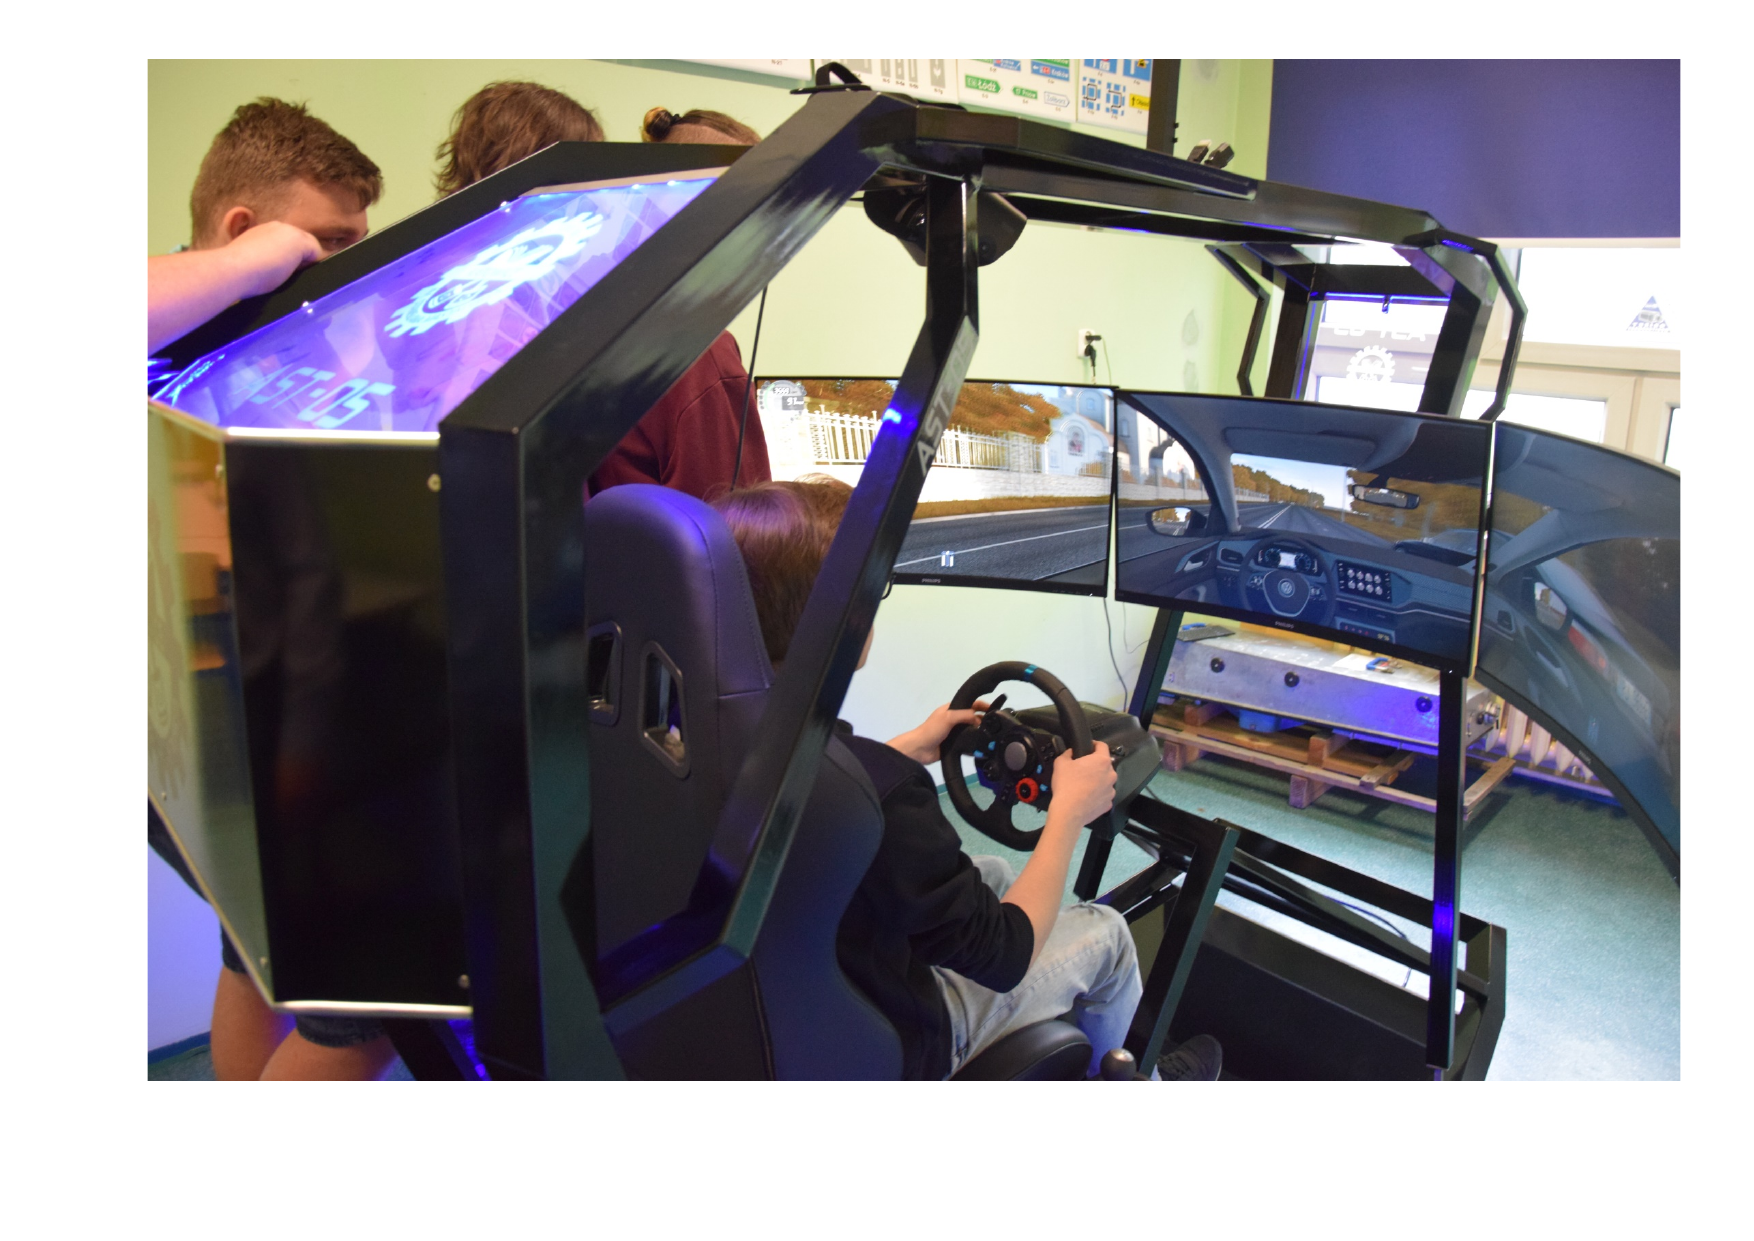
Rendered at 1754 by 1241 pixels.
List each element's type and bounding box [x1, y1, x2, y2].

picture [147, 59, 1681, 1081]
